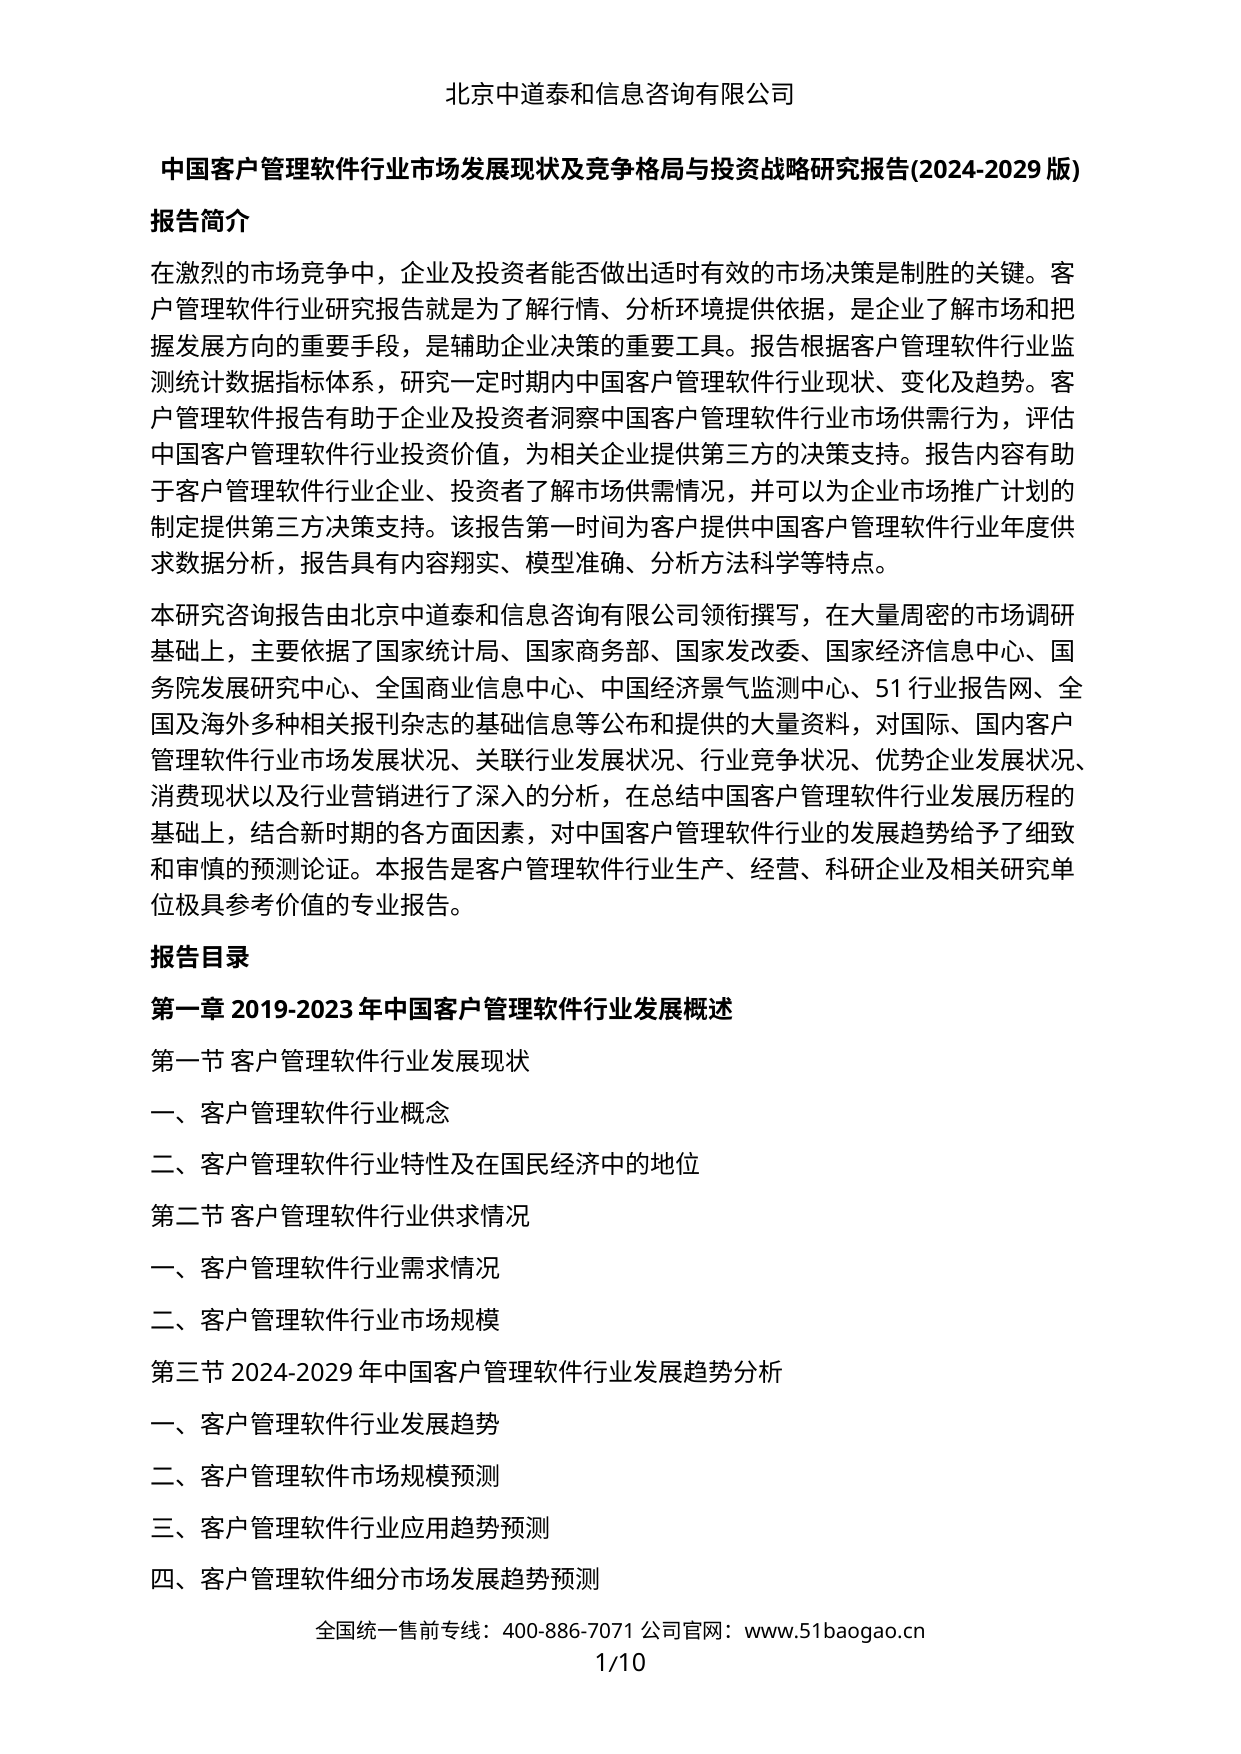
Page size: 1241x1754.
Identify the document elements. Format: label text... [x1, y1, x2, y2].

text 二、客户管理软件市场规模预测 [150, 1456, 1090, 1492]
text 一、客户管理软件行业需求情况 [150, 1249, 1090, 1285]
text 二、客户管理软件行业特性及在国民经济中的地位 [150, 1145, 1090, 1181]
text 报告简介 [150, 202, 1090, 238]
text 四、客户管理软件细分市场发展趋势预测 [150, 1560, 1090, 1596]
text 在激烈的市场竞争中，企业及投资者能否做出适时有效的市场决策是制胜的关键。客户管理软件行业研究报告就是为了解行情、分析环境提供依据，是企业了解市场和把握发展方向的重要手段，是辅助企业决策的重要工具。报告根据客户管理软件行业监测统计数据指标体系，研究一定时期内中国客户管理软件行业现状、变化及趋势。客户管理软件报告有助于企业及投资者洞察中国客户管理软件行业市场供需行为，评估中国客户管理软件行业投资价值，为相关企业提供第三方的决策支持。报告内容有助于客户管理软件行业企业、投资者了解市场供需情况，并可以为企业市场推广计划的制定提供第三方决策支持。该报告第一时间为客户提供中国客户管理软件行业年度供求数据分析，报告具有内容翔实、模型准确、分析方法科学等特点。 [150, 254, 1090, 580]
text 报告目录 [150, 937, 1090, 974]
text 第一节 客户管理软件行业发展现状 [150, 1041, 1090, 1077]
text 中国客户管理软件行业市场发展现状及竞争格局与投资战略研究报告(2024-2029版) [150, 150, 1090, 186]
text 第一章 2019-2023年中国客户管理软件行业发展概述 [150, 989, 1090, 1026]
text 二、客户管理软件行业市场规模 [150, 1301, 1090, 1337]
text 一、客户管理软件行业概念 [150, 1093, 1090, 1129]
text 本研究咨询报告由北京中道泰和信息咨询有限公司领衔撰写，在大量周密的市场调研基础上，主要依据了国家统计局、国家商务部、国家发改委、国家经济信息中心、国务院发展研究中心、全国商业信息中心、中国经济景气监测中心、51行业报告网、全国及海外多种相关报刊杂志的基础信息等公布和提供的大量资料，对国际、国内客户管理软件行业市场发展状况、关联行业发展状况、行业竞争状况、优势企业发展状况、消费现状以及行业营销进行了深入的分析，在总结中国客户管理软件行业发展历程的基础上，结合新时期的各方面因素，对中国客户管理软件行业的发展趋势给予了细致和审慎的预测论证。本报告是客户管理软件行业生产、经营、科研企业及相关研究单位极具参考价值的专业报告。 [150, 596, 1090, 922]
text 三、客户管理软件行业应用趋势预测 [150, 1508, 1090, 1544]
text 第二节 客户管理软件行业供求情况 [150, 1197, 1090, 1233]
text 第三节 2024-2029年中国客户管理软件行业发展趋势分析 [150, 1352, 1090, 1389]
text 一、客户管理软件行业发展趋势 [150, 1404, 1090, 1441]
